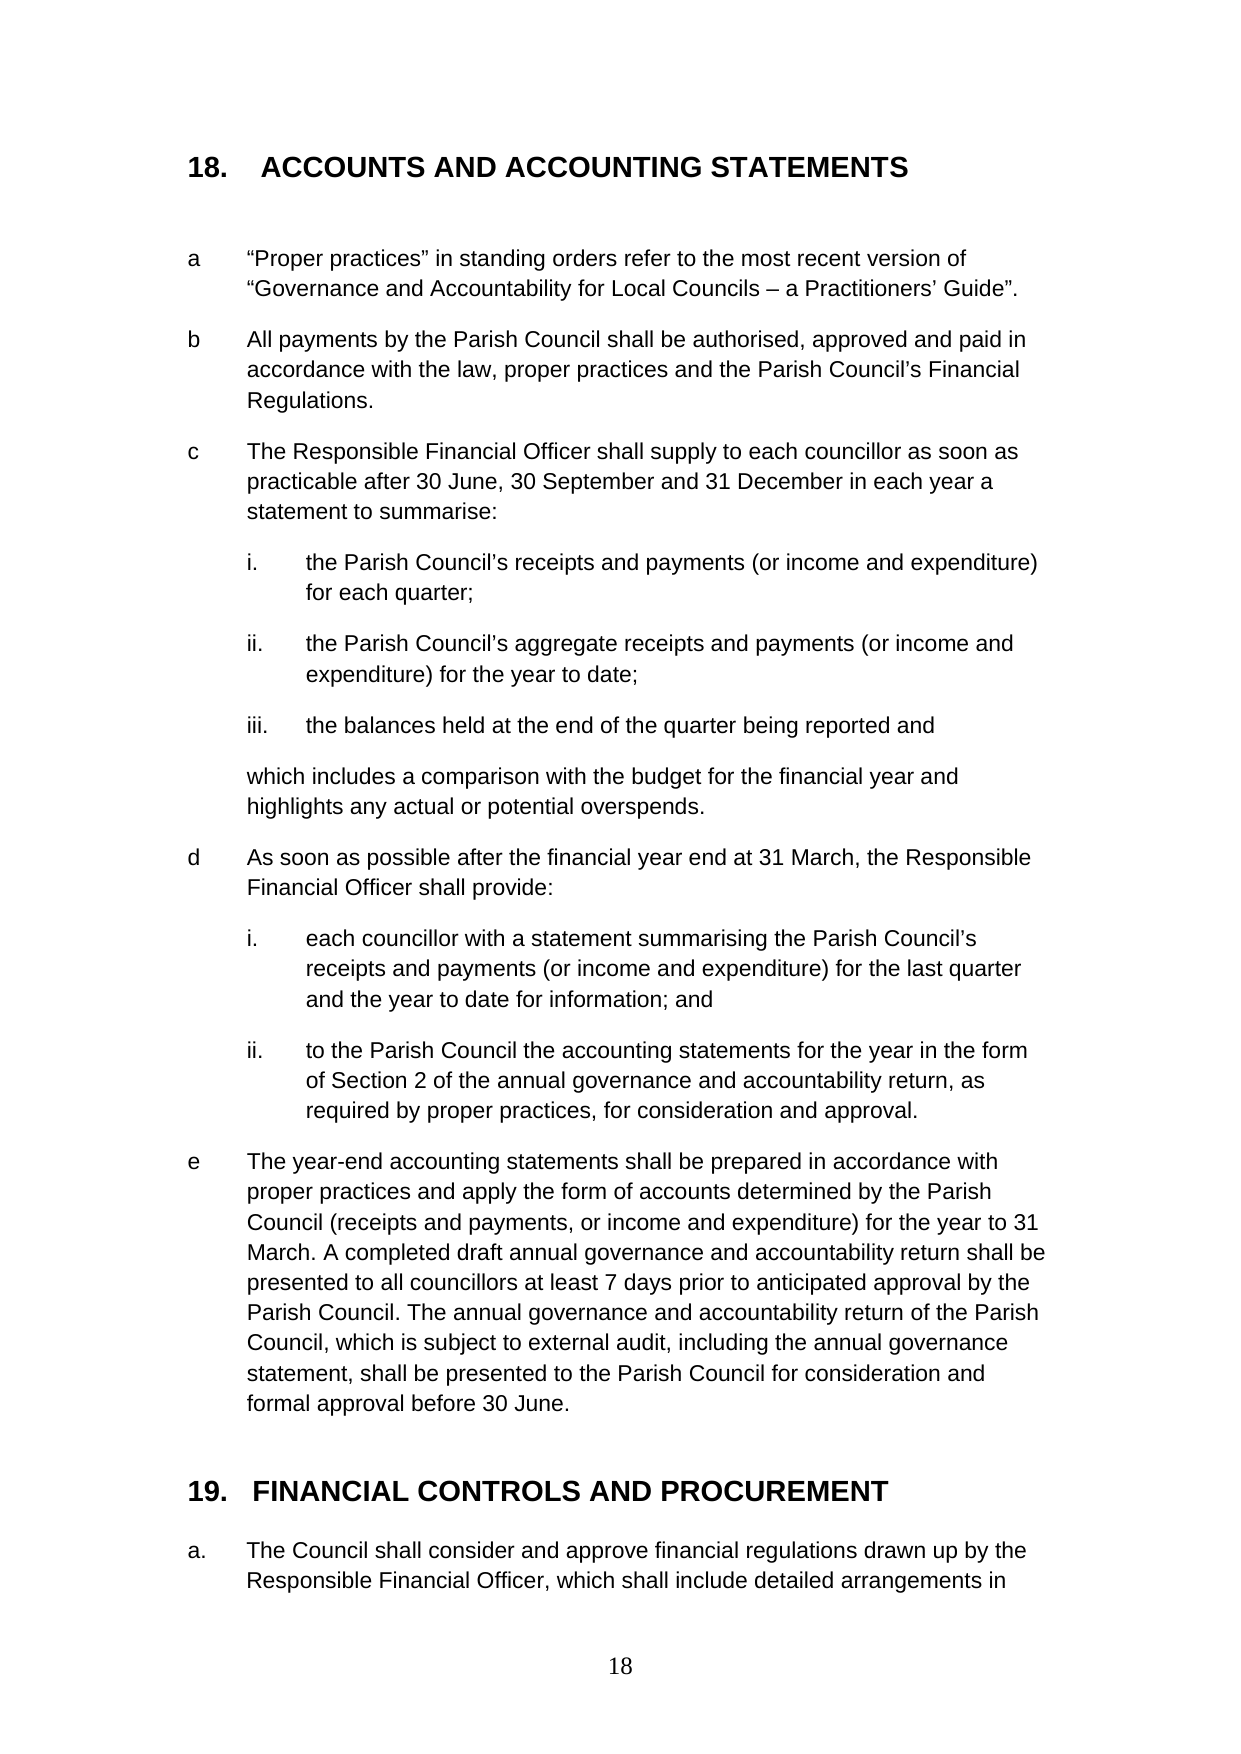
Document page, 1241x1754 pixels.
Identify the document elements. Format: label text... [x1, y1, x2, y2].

subtitle 18. ACCOUNTS AND ACCOUNTING STATEMENTS [187, 150, 1053, 219]
list All payments by the Parish Council shall be authorised, approved and paid in accordance with the law, proper practices and the Parish Council’s Financial Regulations. [187, 326, 1053, 413]
list The year-end accounting statements shall be prepared in accordance with proper practices and apply the form of accounts determined by the Parish Council (receipts and payments, or income and expenditure) for the year to 31 March. A completed draft annual governance and accountability return shall be presented to all councillors at least 7 days prior to anticipated approval by the Parish Council. The annual governance and accountability return of the Parish Council, which is subject to external audit, including the annual governance statement, shall be presented to the Parish Council for consideration and formal approval before 30 June. [187, 1148, 1053, 1449]
list the Parish Council’s aggregate receipts and payments (or income and expenditure) for the year to date; [247, 630, 1053, 687]
list the Parish Council’s receipts and payments (or income and expenditure) for each quarter; [247, 549, 1053, 606]
text 19. FINANCIAL CONTROLS AND PROCUREMENT [187, 1474, 1053, 1537]
list to the Parish Council the accounting statements for the year in the form of Section 2 of the annual governance and accountability return, as required by proper practices, for consideration and approval. [247, 1037, 1053, 1123]
list As soon as possible after the financial year end at 31 March, the Responsible Financial Officer shall provide: [187, 844, 1053, 901]
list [187, 1537, 1053, 1593]
list The Responsible Financial Officer shall supply to each councillor as soon as practicable after 30 June, 30 September and 31 December in each year a statement to summarise: [187, 438, 1053, 524]
list “Proper practices” in standing orders refer to the most recent version of “Governance and Accountability for Local Councils – a Practitioners’ Guide”. [187, 245, 1053, 302]
list the balances held at the end of the quarter being reported and [247, 712, 1053, 738]
text which includes a comparison with the budget for the financial year and highlights any actual or potential overspends. [247, 763, 1053, 819]
list each councillor with a statement summarising the Parish Council’s receipts and payments (or income and expenditure) for the last quarter and the year to date for information; and [247, 925, 1053, 1012]
